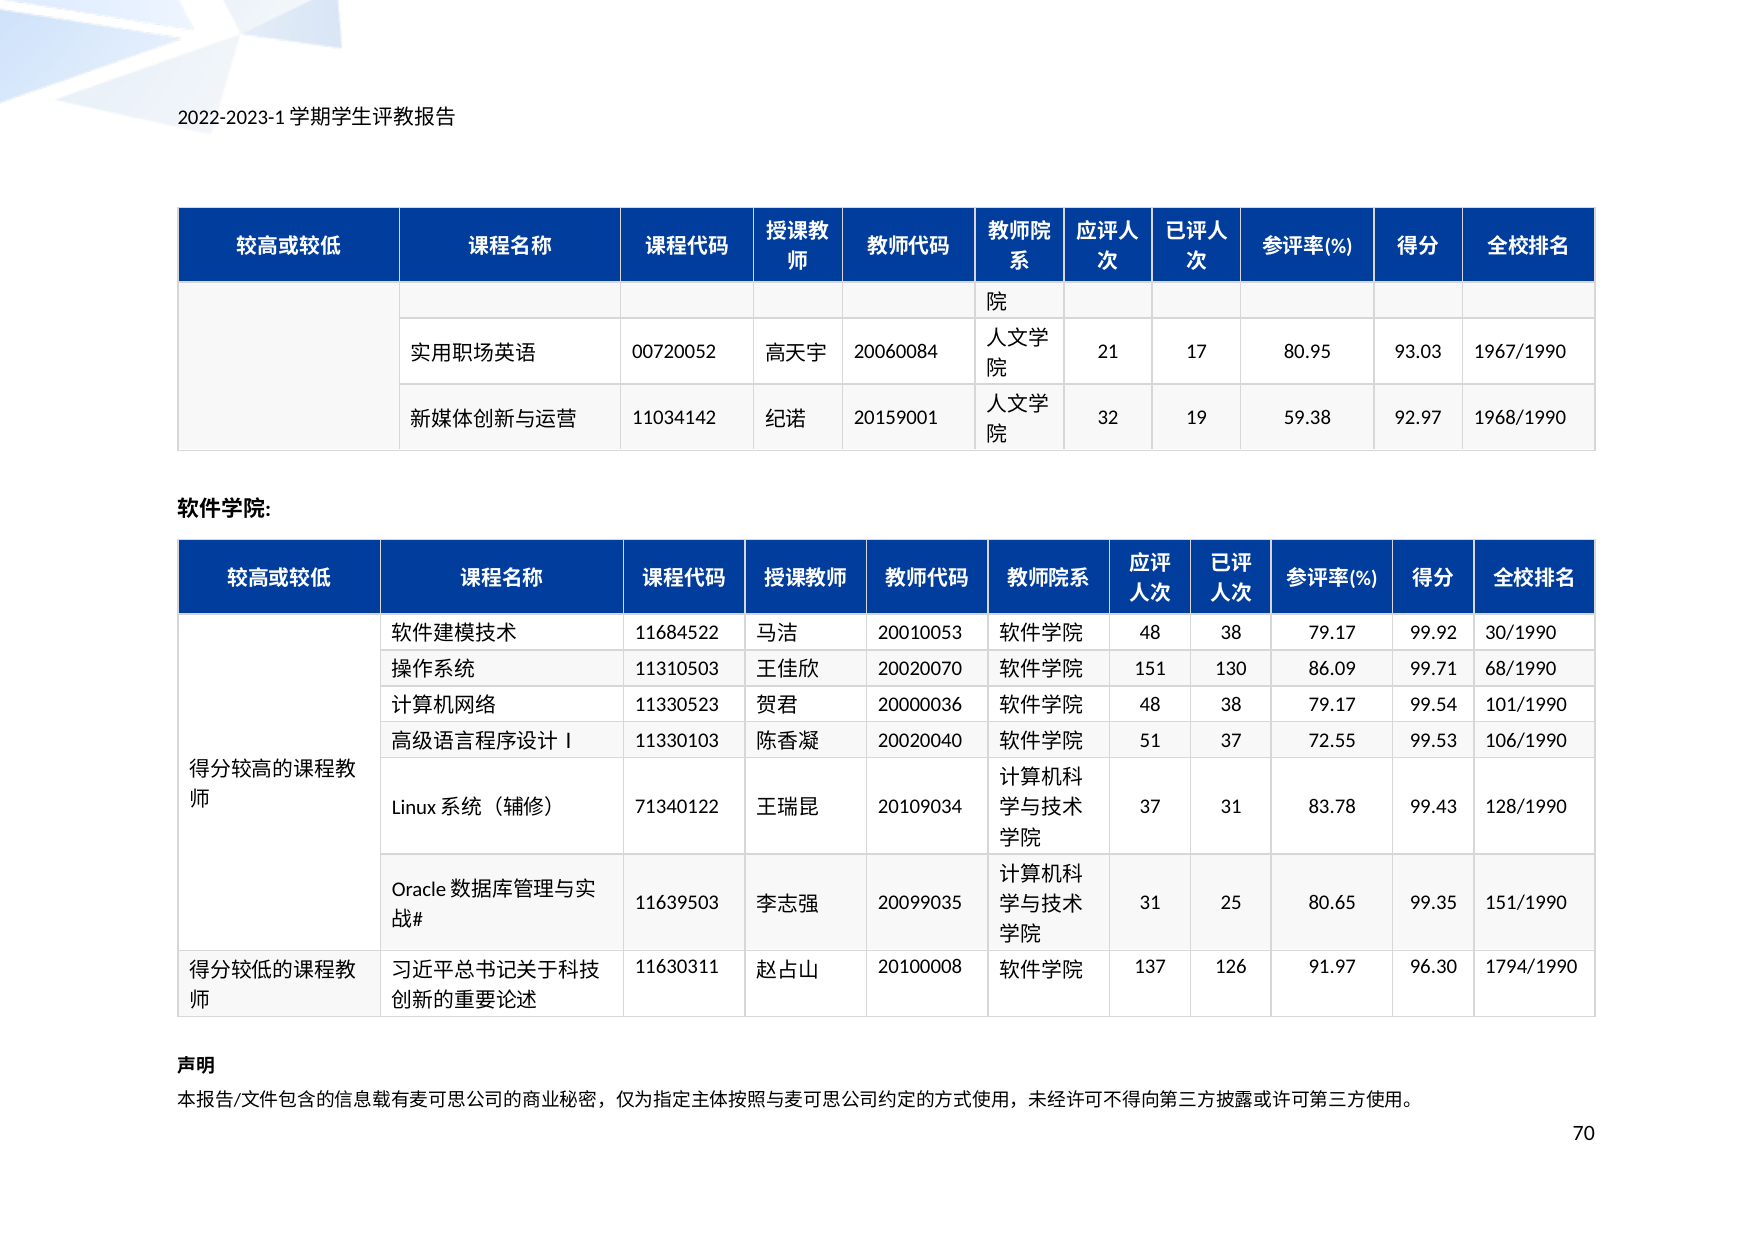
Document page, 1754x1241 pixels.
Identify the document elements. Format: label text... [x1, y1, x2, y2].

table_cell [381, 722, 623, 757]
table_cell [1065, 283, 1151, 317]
list 软件学院: [177, 491, 1594, 523]
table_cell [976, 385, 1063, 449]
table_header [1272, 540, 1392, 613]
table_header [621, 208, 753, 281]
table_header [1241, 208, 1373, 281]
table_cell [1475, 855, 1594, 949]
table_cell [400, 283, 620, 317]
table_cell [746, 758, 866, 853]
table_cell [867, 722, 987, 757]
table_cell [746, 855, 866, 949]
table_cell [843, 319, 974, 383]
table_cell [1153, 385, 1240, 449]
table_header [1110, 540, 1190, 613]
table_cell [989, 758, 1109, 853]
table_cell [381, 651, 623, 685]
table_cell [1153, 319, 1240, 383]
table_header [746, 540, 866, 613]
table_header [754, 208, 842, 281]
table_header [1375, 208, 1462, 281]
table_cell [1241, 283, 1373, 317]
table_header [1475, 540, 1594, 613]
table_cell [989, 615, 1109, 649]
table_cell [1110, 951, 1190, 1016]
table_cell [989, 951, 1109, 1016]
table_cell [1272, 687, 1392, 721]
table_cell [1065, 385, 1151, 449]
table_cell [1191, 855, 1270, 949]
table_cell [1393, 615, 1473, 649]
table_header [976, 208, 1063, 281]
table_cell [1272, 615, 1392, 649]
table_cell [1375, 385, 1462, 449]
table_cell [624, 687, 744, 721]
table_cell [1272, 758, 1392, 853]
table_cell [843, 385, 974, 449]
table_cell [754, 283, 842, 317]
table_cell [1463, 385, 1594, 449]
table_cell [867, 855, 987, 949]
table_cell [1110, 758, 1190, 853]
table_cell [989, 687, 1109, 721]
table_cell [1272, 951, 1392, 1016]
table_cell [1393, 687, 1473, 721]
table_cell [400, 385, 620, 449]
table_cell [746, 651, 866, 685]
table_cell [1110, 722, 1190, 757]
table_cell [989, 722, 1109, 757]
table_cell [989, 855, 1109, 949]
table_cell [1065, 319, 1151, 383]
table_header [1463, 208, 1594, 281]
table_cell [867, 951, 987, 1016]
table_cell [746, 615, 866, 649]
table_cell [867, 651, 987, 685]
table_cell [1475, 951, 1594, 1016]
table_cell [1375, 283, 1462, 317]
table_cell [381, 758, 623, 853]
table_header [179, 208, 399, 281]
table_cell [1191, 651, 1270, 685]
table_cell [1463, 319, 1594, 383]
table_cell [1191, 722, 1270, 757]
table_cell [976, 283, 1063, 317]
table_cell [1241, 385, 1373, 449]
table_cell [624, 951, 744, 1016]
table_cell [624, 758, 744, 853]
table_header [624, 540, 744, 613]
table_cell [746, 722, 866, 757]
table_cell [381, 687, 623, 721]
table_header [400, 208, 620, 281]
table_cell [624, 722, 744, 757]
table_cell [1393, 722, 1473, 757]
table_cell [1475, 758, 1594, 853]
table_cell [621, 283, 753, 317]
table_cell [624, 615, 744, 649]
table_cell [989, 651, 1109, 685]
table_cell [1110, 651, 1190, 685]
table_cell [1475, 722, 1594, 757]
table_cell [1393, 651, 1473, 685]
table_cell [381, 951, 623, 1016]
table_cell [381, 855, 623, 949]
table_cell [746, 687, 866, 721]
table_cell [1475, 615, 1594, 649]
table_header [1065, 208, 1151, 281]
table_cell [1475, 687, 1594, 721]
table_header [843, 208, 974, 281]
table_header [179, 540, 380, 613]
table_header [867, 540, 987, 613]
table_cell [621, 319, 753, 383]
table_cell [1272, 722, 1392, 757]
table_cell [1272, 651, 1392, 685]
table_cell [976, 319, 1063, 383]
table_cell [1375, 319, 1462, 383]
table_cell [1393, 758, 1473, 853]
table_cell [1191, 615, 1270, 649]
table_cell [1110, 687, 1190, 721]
picture [0, 0, 522, 210]
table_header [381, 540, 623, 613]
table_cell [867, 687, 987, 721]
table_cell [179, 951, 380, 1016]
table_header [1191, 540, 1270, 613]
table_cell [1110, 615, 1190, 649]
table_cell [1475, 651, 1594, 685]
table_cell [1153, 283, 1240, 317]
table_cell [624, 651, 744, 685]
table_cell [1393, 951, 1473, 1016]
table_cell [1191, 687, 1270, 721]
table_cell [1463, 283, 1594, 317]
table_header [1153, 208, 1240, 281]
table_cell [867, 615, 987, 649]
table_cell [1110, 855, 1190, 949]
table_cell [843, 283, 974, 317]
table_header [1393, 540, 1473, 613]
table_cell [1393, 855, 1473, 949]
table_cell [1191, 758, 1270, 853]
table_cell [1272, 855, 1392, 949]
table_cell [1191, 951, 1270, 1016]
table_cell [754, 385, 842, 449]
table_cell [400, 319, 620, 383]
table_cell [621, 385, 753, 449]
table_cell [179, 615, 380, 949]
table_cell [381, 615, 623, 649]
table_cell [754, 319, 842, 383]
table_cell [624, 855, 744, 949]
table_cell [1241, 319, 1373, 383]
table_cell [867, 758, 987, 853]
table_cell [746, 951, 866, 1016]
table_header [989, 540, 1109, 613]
